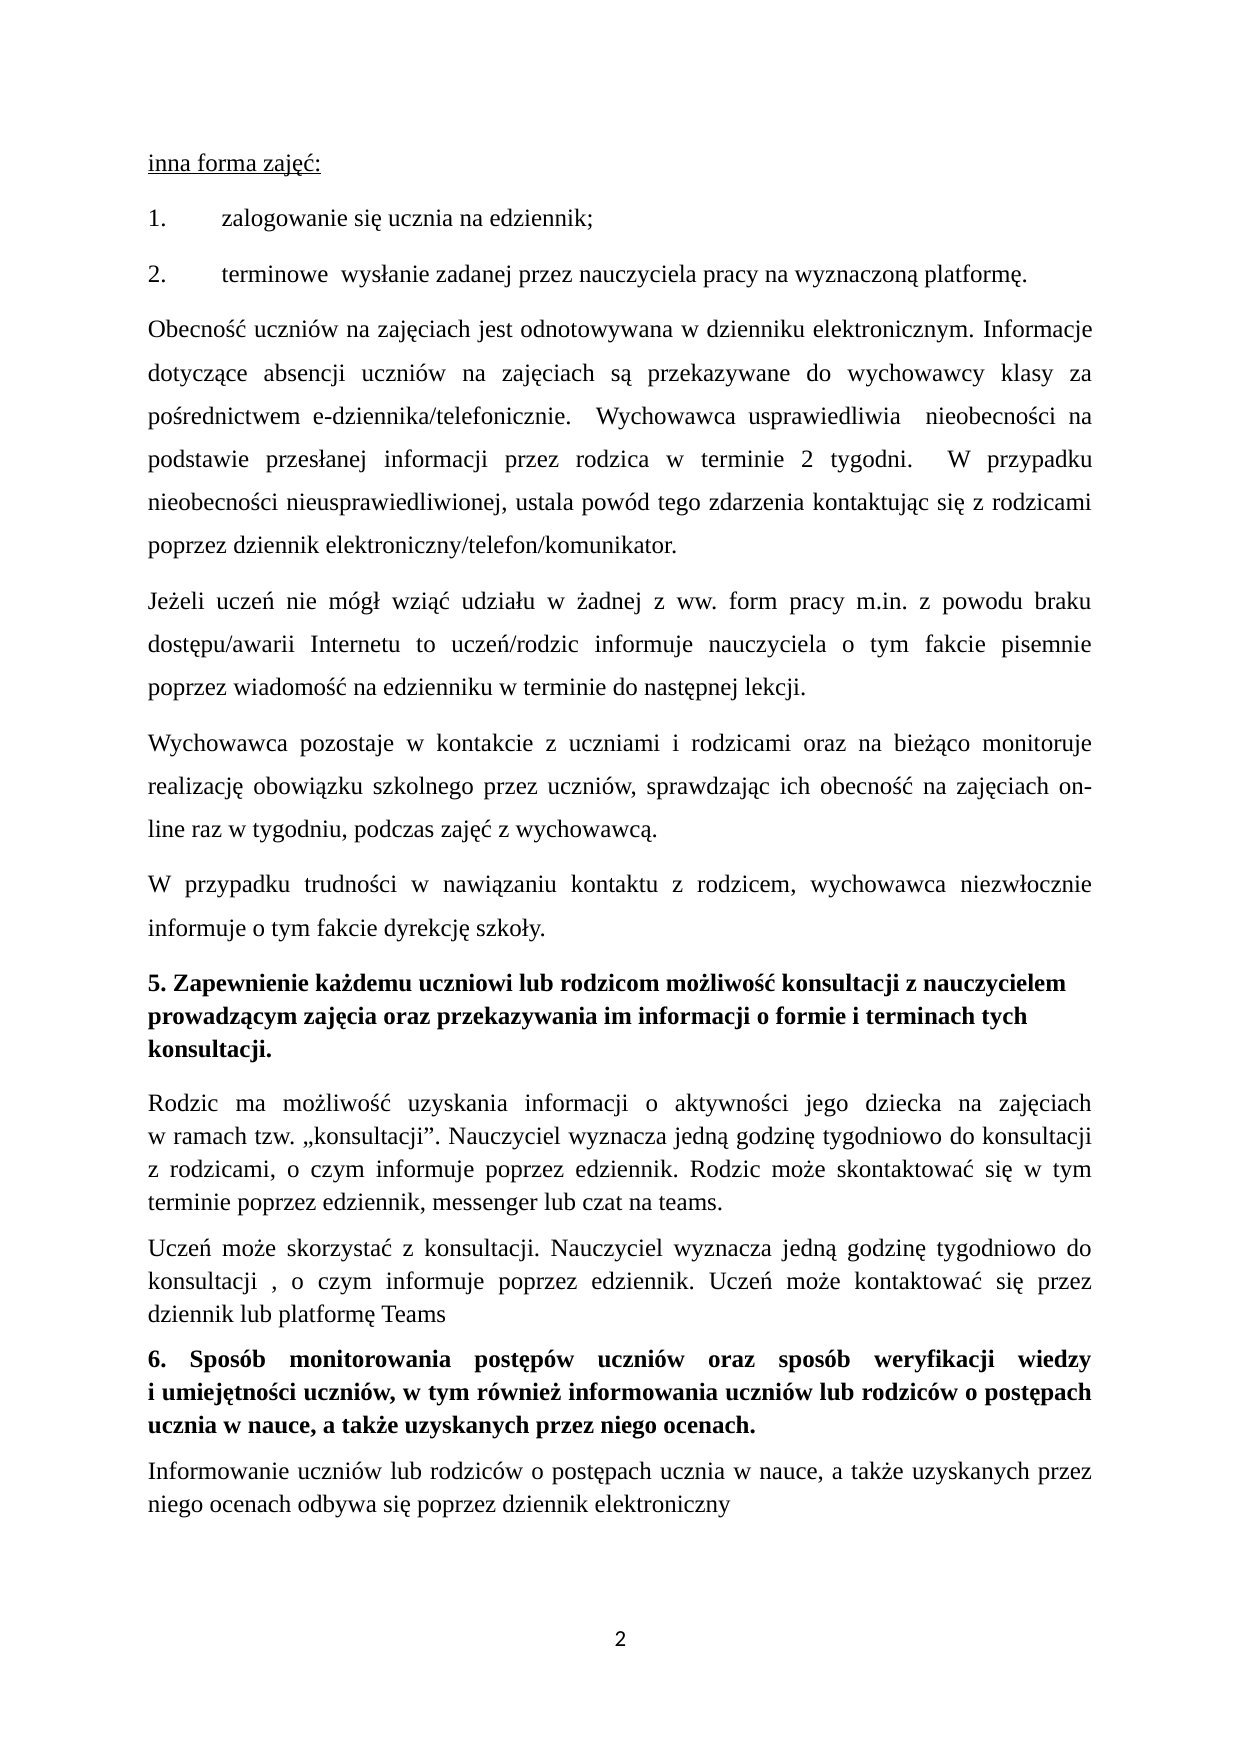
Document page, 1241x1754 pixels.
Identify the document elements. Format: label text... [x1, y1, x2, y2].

list inna forma zajęć: [148, 148, 1093, 176]
text Uczeń może skorzystać z konsultacji. Nauczyciel wyznacza jedną godzinę tygodniowo do konsultacji , o czym informuje poprzez edziennik. Uczeń może kontaktować się przez dziennik lub platformę Teams [148, 1233, 1093, 1327]
text Wychowawca pozostaje w kontakcie z uczniami i rodzicami oraz na bieżąco monitoruje realizację obowiązku szkolnego przez uczniów, sprawdzając ich obecność na zajęciach on-line raz w tygodniu, podczas zajęć z wychowawcą. [148, 728, 1093, 843]
text Informowanie uczniów lub rodziców o postępach ucznia w nauce, a także uzyskanych przez niego ocenach odbywa się poprzez dziennik elektroniczny [148, 1456, 1093, 1518]
list terminowe wysłanie zadanej przez nauczyciela pracy na wyznaczoną platformę. [148, 259, 1093, 288]
list zalogowanie się ucznia na edziennik; [148, 203, 1093, 232]
text Jeżeli uczeń nie mógł wziąć udziału w żadnej z ww. form pracy m.in. z powodu braku dostępu/awarii Internetu to uczeń/rodzic informuje nauczyciela o tym fakcie pisemnie poprzez wiadomość na edzienniku w terminie do następnej lekcji. [148, 586, 1093, 701]
text 6. Sposób monitorowania postępów uczniów oraz sposób weryfikacji wiedzy i umiejętności uczniów, w tym również informowania uczniów lub rodziców o postępach ucznia w nauce, a także uzyskanych przez niego ocenach. [148, 1344, 1093, 1439]
text W przypadku trudności w nawiązaniu kontaktu z rodzicem, wychowawca niezwłocznie informuje o tym fakcie dyrekcję szkoły. [148, 869, 1093, 941]
text Obecność uczniów na zajęciach jest odnotowywana w dzienniku elektronicznym. Informacje dotyczące absencji uczniów na zajęciach są przekazywane do wychowawcy klasy za pośrednictwem e-dziennika/telefonicznie. Wychowawca usprawiedliwia nieobecności na podstawie przesłanej informacji przez rodzica w terminie 2 tygodni. W przypadku nieobecności nieusprawiedliwionej, ustala powód tego zdarzenia kontaktując się z rodzicami poprzez dziennik elektroniczny/telefon/komunikator. [148, 314, 1093, 559]
text Rodzic ma możliwość uzyskania informacji o aktywności jego dziecka na zajęciach w ramach tzw. „konsultacji”. Nauczyciel wyznacza jedną godzinę tygodniowo do konsultacji z rodzicami, o czym informuje poprzez edziennik. Rodzic może skontaktować się w tym terminie poprzez edziennik, messenger lub czat na teams. [148, 1088, 1093, 1216]
text 5. Zapewnienie każdemu uczniowi lub rodzicom możliwość konsultacji z nauczycielem prowadzącym zajęcia oraz przekazywania im informacji o formie i terminach tych konsultacji. [148, 968, 1093, 1063]
